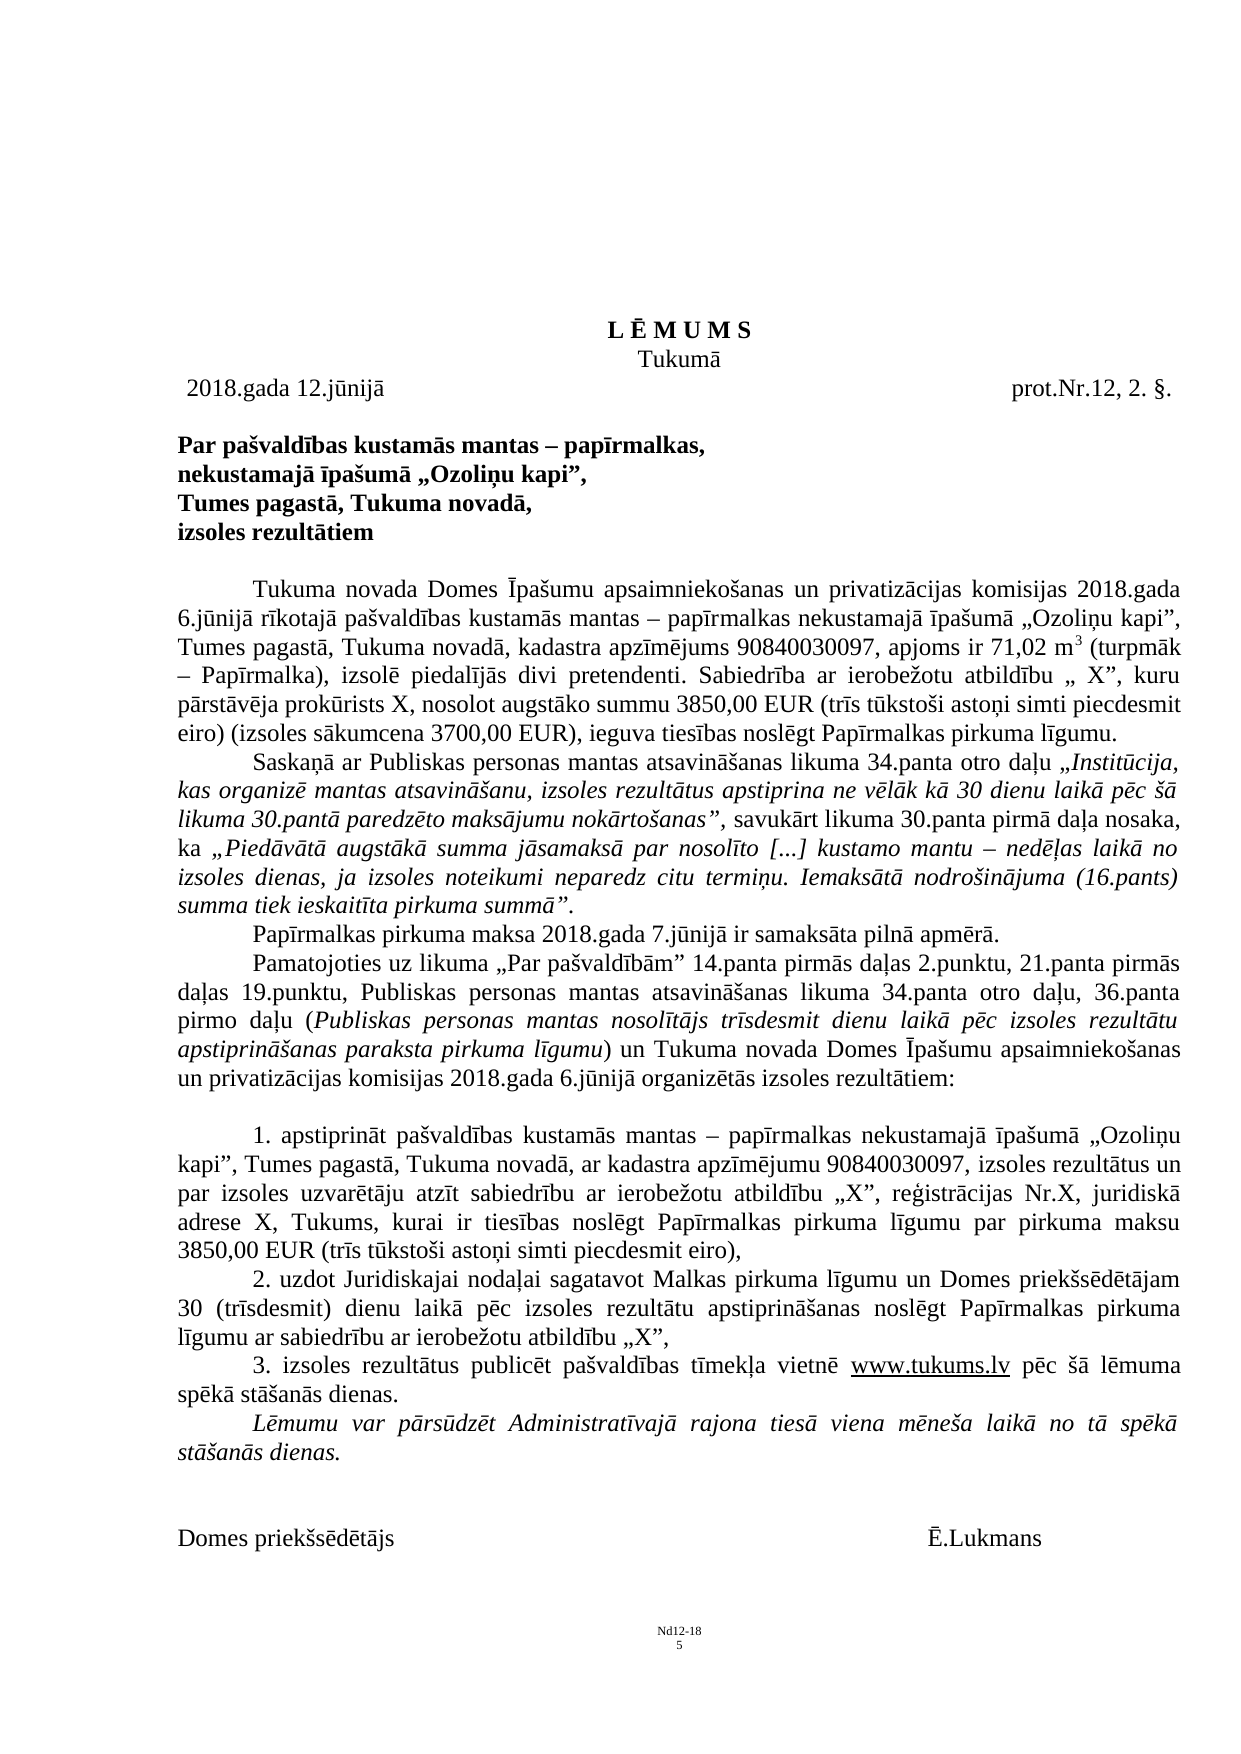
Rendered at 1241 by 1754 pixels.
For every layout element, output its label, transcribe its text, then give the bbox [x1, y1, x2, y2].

text L Ē M U M S [177, 315, 1181, 344]
text izsoles rezultātiem [177, 517, 1181, 545]
text Tukumā [177, 344, 1181, 373]
text Papīrmalkas pirkuma maksa 2018.gada 7.jūnijā ir samaksāta pilnā apmērā. [177, 919, 1181, 948]
text 3. izsoles rezultātus publicēt pašvaldības tīmekļa vietnē www.tukums.lv pēc šā lēmuma spēkā stāšanās dienas. [177, 1350, 1181, 1408]
text Domes priekšsēdētājs Ē.Lukmans [177, 1523, 1181, 1552]
text Tukuma novada Domes Īpašumu apsaimniekošanas un privatizācijas komisijas 2018.gada 6.jūnijā rīkotajā pašvaldības kustamās mantas – papīrmalkas nekustamajā īpašumā „Ozoliņu kapi”, Tumes pagastā, Tukuma novadā, kadastra apzīmējums 90840030097, apjoms ir 71,02 m3 (turpmāk – Papīrmalka), izsolē piedalījās divi pretendenti. Sabiedrība ar ierobežotu atbildību „ X”, kuru pārstāvēja prokūrists X, nosolot augstāko summu 3850,00 EUR (trīs tūkstoši astoņi simti piecdesmit eiro) (izsoles sākumcena 3700,00 EUR), ieguva tiesības noslēgt Papīrmalkas pirkuma līgumu. [177, 574, 1181, 747]
text 1. apstiprināt pašvaldības kustamās mantas – papīrmalkas nekustamajā īpašumā „Ozoliņu kapi”, Tumes pagastā, Tukuma novadā, ar kadastra apzīmējumu 90840030097, izsoles rezultātus un par izsoles uzvarētāju atzīt sabiedrību ar ierobežotu atbildību „X”, reģistrācijas Nr.X, juridiskā adrese X, Tukums, kurai ir tiesības noslēgt Papīrmalkas pirkuma līgumu par pirkuma maksu 3850,00 EUR (trīs tūkstoši astoņi simti piecdesmit eiro), [177, 1120, 1181, 1264]
text 2018.gada 12.jūnijā prot.Nr.12, 2. §. [177, 373, 1181, 402]
text Tumes pagastā, Tukuma novadā, [177, 488, 1181, 517]
text Par pašvaldības kustamās mantas – papīrmalkas, [177, 430, 1181, 459]
text Lēmumu var pārsūdzēt Administratīvajā rajona tiesā viena mēneša laikā no tā spēkā stāšanās dienas. [177, 1408, 1181, 1465]
text nekustamajā īpašumā „Ozoliņu kapi”, [177, 459, 1181, 488]
text Pamatojoties uz likuma „Par pašvaldībām” 14.panta pirmās daļas 2.punktu, 21.panta pirmās daļas 19.punktu, Publiskas personas mantas atsavināšanas likuma 34.panta otro daļu, 36.panta pirmo daļu (Publiskas personas mantas nosolītājs trīsdesmit dienu laikā pēc izsoles rezultātu apstiprināšanas paraksta pirkuma līgumu) un Tukuma novada Domes Īpašumu apsaimniekošanas un privatizācijas komisijas 2018.gada 6.jūnijā organizētās izsoles rezultātiem: [177, 948, 1181, 1092]
text 2. uzdot Juridiskajai nodaļai sagatavot Malkas pirkuma līgumu un Domes priekšsēdētājam 30 (trīsdesmit) dienu laikā pēc izsoles rezultātu apstiprināšanas noslēgt Papīrmalkas pirkuma līgumu ar sabiedrību ar ierobežotu atbildību „X”, [177, 1264, 1181, 1350]
text Saskaņā ar Publiskas personas mantas atsavināšanas likuma 34.panta otro daļu „Institūcija, kas organizē mantas atsavināšanu, izsoles rezultātus apstiprina ne vēlāk kā 30 dienu laikā pēc šā likuma 30.pantā paredzēto maksājumu nokārtošanas”, savukārt likuma 30.panta pirmā daļa nosaka, ka „Piedāvātā augstākā summa jāsamaksā par nosolīto [...] kustamo mantu – nedēļas laikā no izsoles dienas, ja izsoles noteikumi neparedz citu termiņu. Iemaksātā nodrošinājuma (16.pants) summa tiek ieskaitīta pirkuma summā”. [177, 747, 1181, 919]
